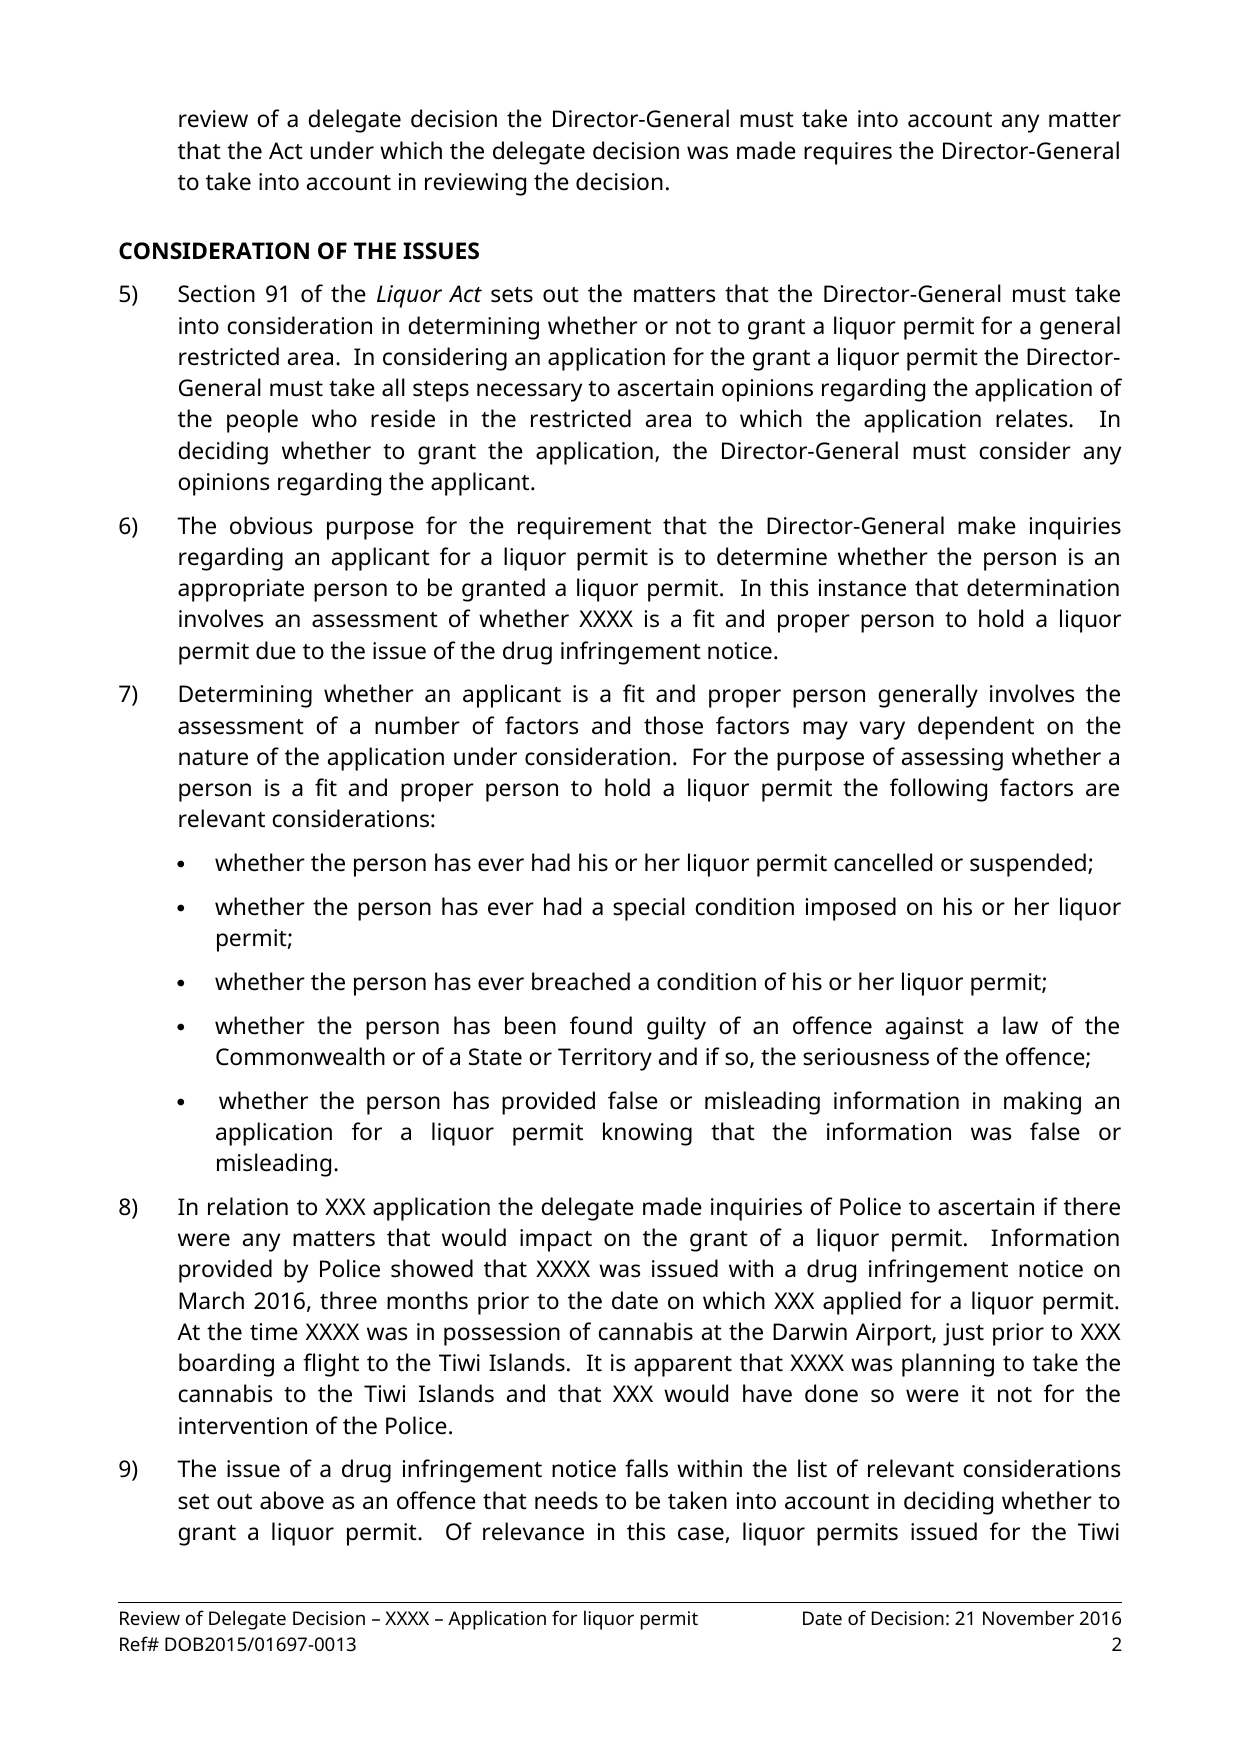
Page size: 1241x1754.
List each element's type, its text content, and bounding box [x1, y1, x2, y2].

list whether the person has ever had a special condition imposed on his or her liquor permit; [177, 891, 1122, 953]
text Determining whether an applicant is a fit and proper person generally involves the assessment of a number of factors and those factors may vary dependent on the nature of the application under consideration. For the purpose of assessing whether a person is a fit and proper person to hold a liquor permit the following factors are relevant considerations: [118, 678, 1122, 834]
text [118, 103, 1122, 197]
list whether the person has provided false or misleading information in making an application for a liquor permit knowing that the information was false or misleading. [177, 1084, 1122, 1178]
list whether the person has ever breached a condition of his or her liquor permit; [177, 966, 1122, 997]
text The obvious purpose for the requirement that the Director-General make inquiries regarding an applicant for a liquor permit is to determine whether the person is an appropriate person to be granted a liquor permit. In this instance that determination involves an assessment of whether XXXX is a fit and proper person to hold a liquor permit due to the issue of the drug infringement notice. [118, 509, 1122, 666]
text In relation to XXX application the delegate made inquiries of Police to ascertain if there were any matters that would impact on the grant of a liquor permit. Information provided by Police showed that XXXX was issued with a drug infringement notice on March 2016, three months prior to the date on which XXX applied for a liquor permit. At the time XXXX was in possession of cannabis at the Darwin Airport, just prior to XXX boarding a flight to the Tiwi Islands. It is apparent that XXXX was planning to take the cannabis to the Tiwi Islands and that XXX would have done so were it not for the intervention of the Police. [118, 1191, 1122, 1441]
list whether the person has ever had his or her liquor permit cancelled or suspended; [177, 847, 1122, 878]
text Section 91 of the Liquor Act sets out the matters that the Director-General must take into consideration in determining whether or not to grant a liquor permit for a general restricted area. In considering an application for the grant a liquor permit the Director-General must take all steps necessary to ascertain opinions regarding the application of the people who reside in the restricted area to which the application relates. In deciding whether to grant the application, the Director-General must consider any opinions regarding the applicant. [118, 278, 1122, 497]
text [118, 1453, 1122, 1547]
subtitle Consideration of the Issues [118, 234, 1122, 266]
list whether the person has been found guilty of an offence against a law of the Commonwealth or of a State or Territory and if so, the seriousness of the offence; [177, 1009, 1122, 1072]
